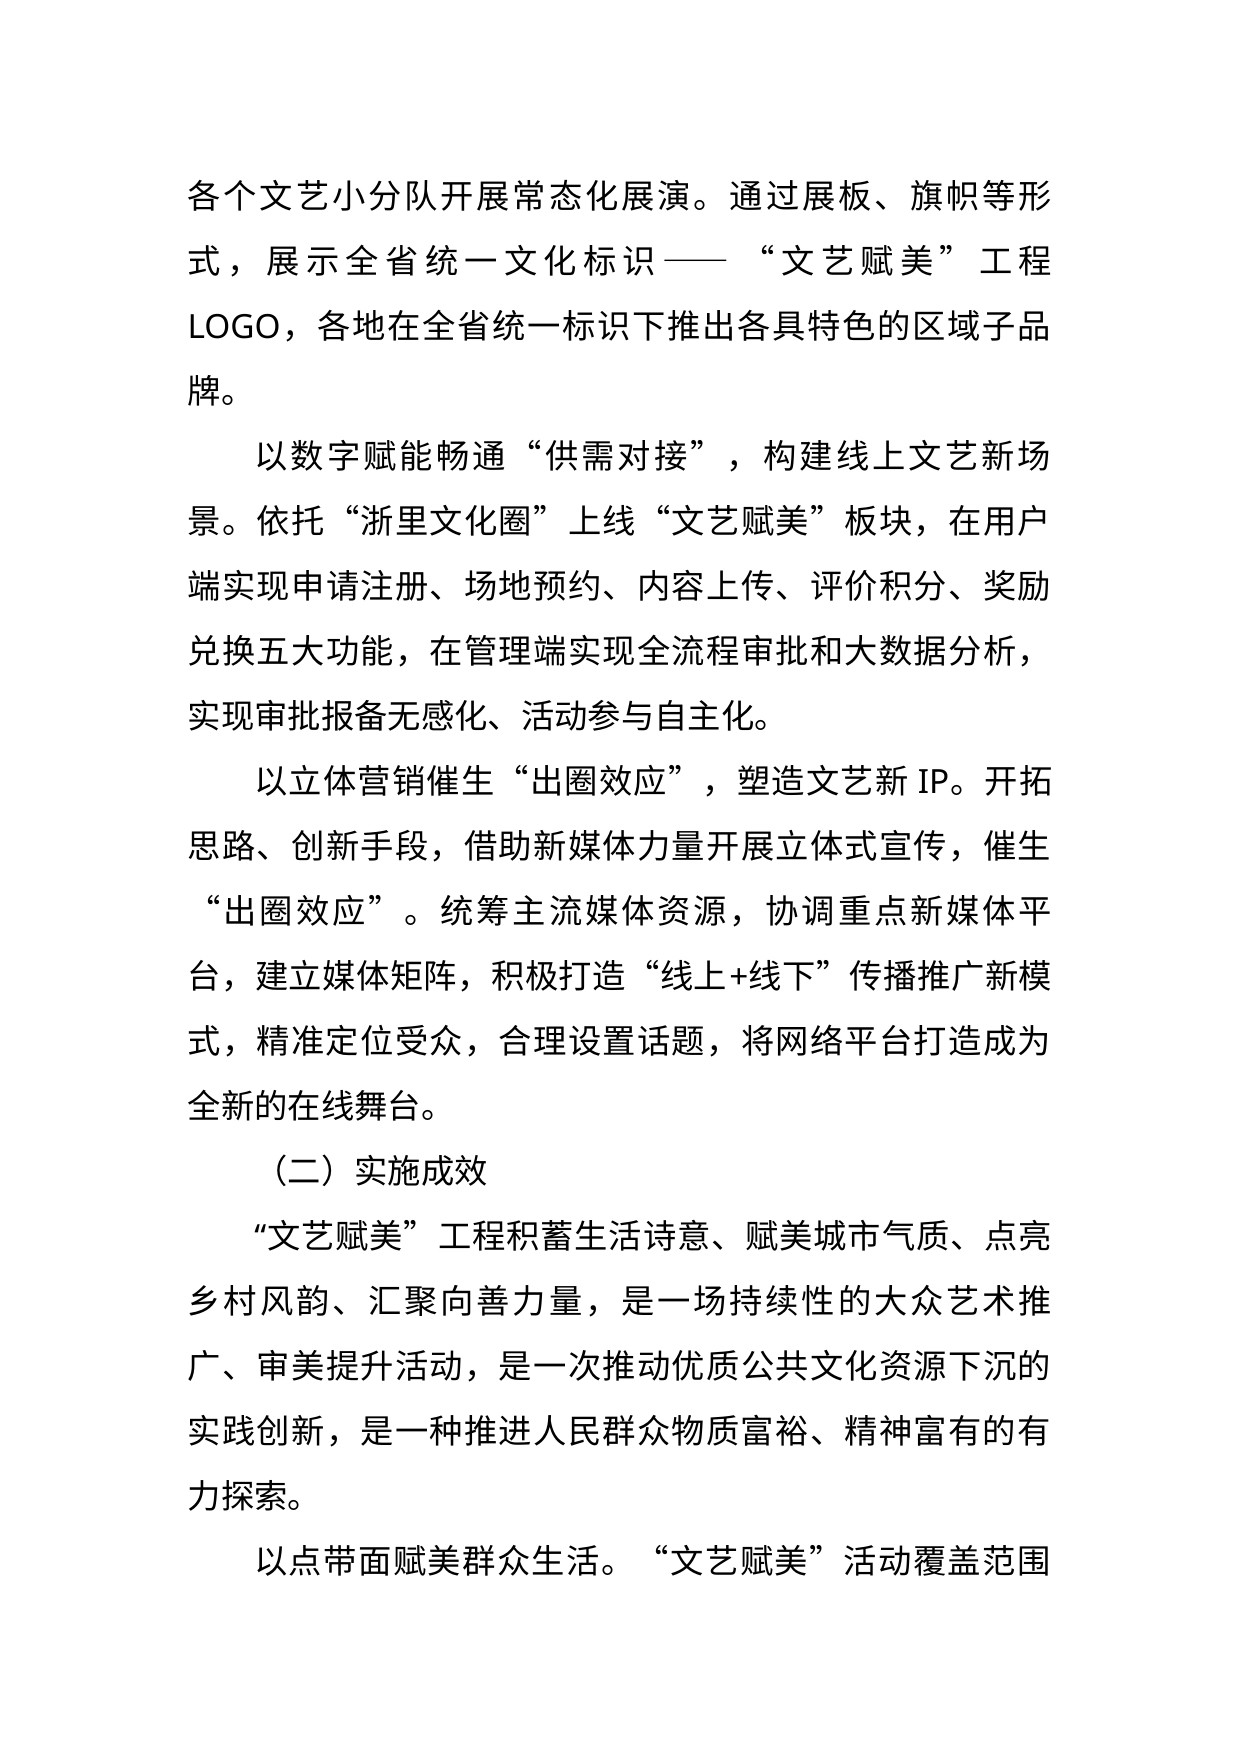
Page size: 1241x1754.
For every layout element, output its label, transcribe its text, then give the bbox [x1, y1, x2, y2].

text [187, 162, 1053, 422]
text 以数字赋能畅通“供需对接”，构建线上文艺新场景。依托“浙里文化圈”上线“文艺赋美”板块，在用户端实现申请注册、场地预约、内容上传、评价积分、奖励兑换五大功能，在管理端实现全流程审批和大数据分析，实现审批报备无感化、活动参与自主化。 [187, 422, 1053, 747]
text “文艺赋美”工程积蓄生活诗意、赋美城市气质、点亮乡村风韵、汇聚向善力量，是一场持续性的大众艺术推广、审美提升活动，是一次推动优质公共文化资源下沉的实践创新，是一种推进人民群众物质富裕、精神富有的有力探索。 [187, 1202, 1053, 1527]
text （二）实施成效 [187, 1137, 1053, 1202]
text 以立体营销催生“出圈效应”，塑造文艺新IP。开拓思路、创新手段，借助新媒体力量开展立体式宣传，催生“出圈效应”。统筹主流媒体资源，协调重点新媒体平台，建立媒体矩阵，积极打造“线上+线下”传播推广新模式，精准定位受众，合理设置话题，将网络平台打造成为全新的在线舞台。 [187, 747, 1053, 1137]
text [187, 1527, 1053, 1592]
